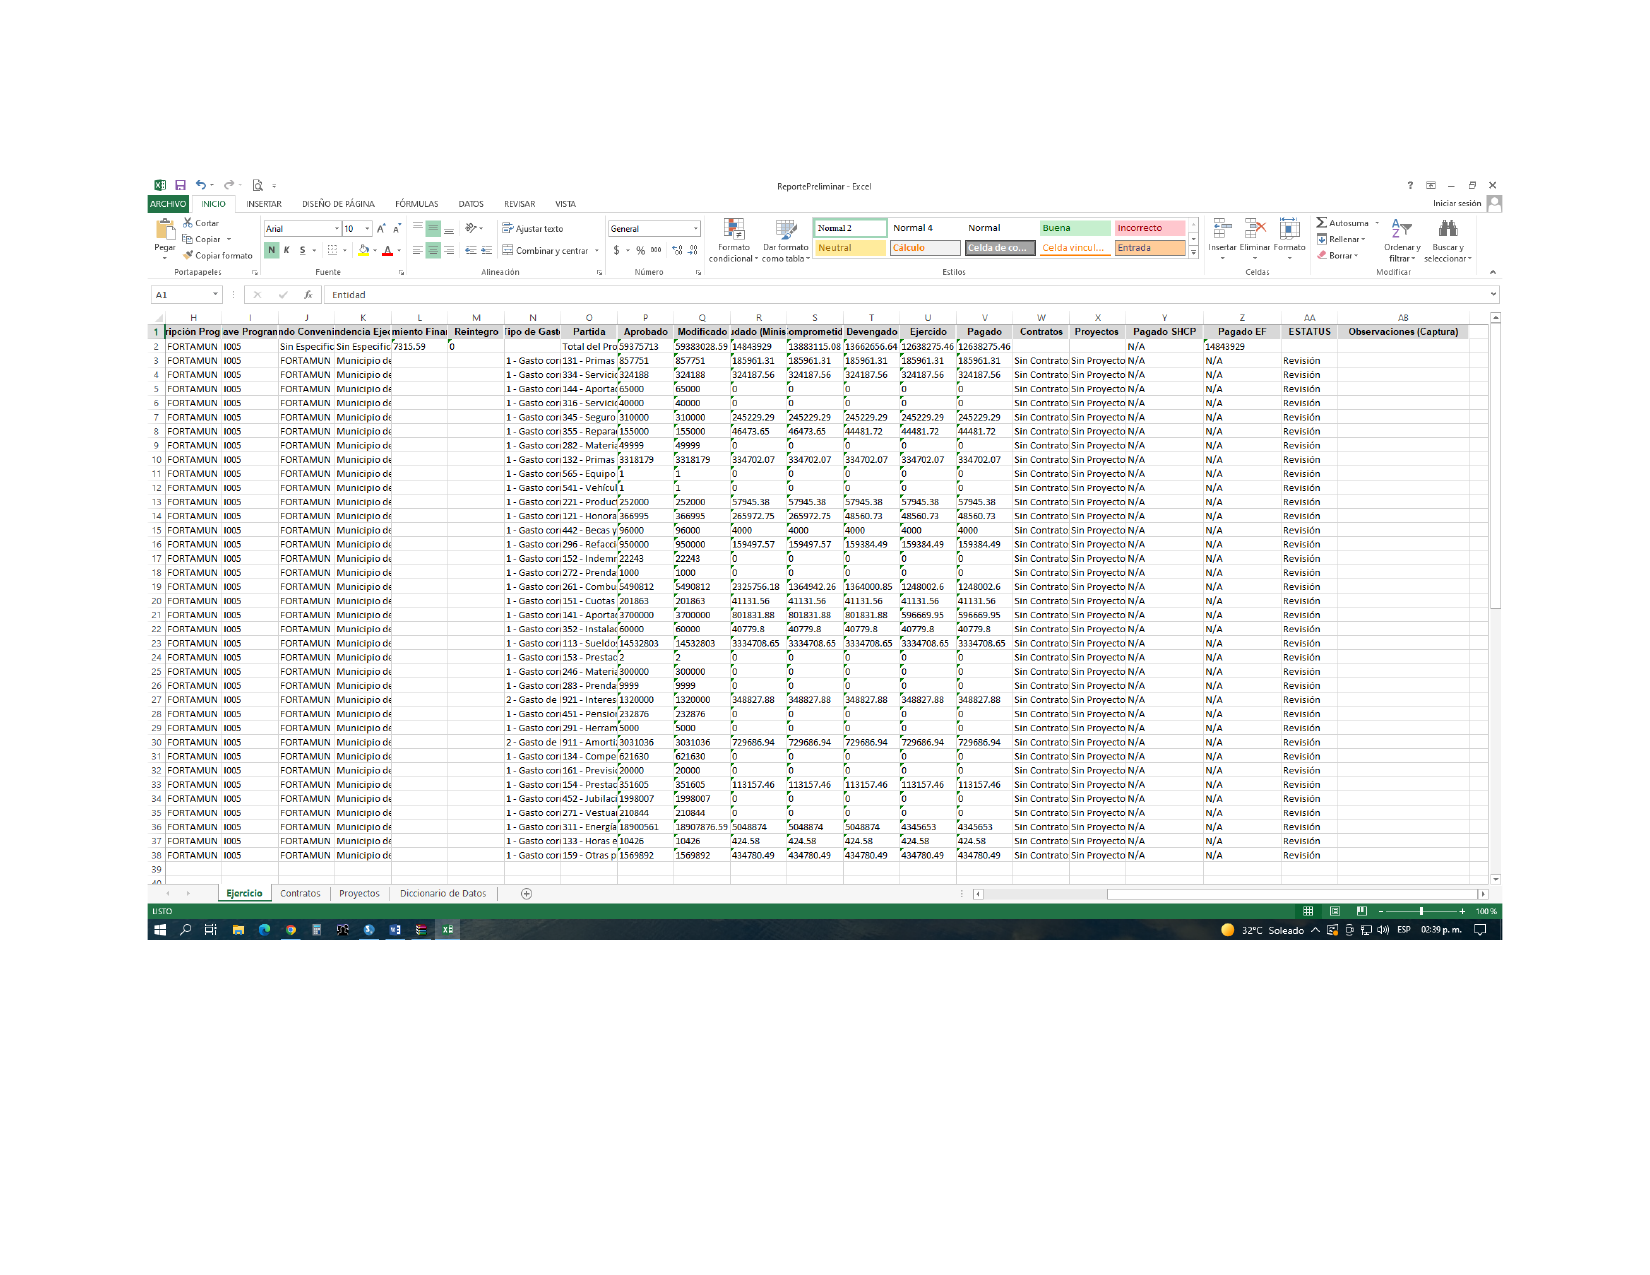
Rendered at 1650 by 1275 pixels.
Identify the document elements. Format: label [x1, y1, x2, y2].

picture [147, 177, 1503, 940]
